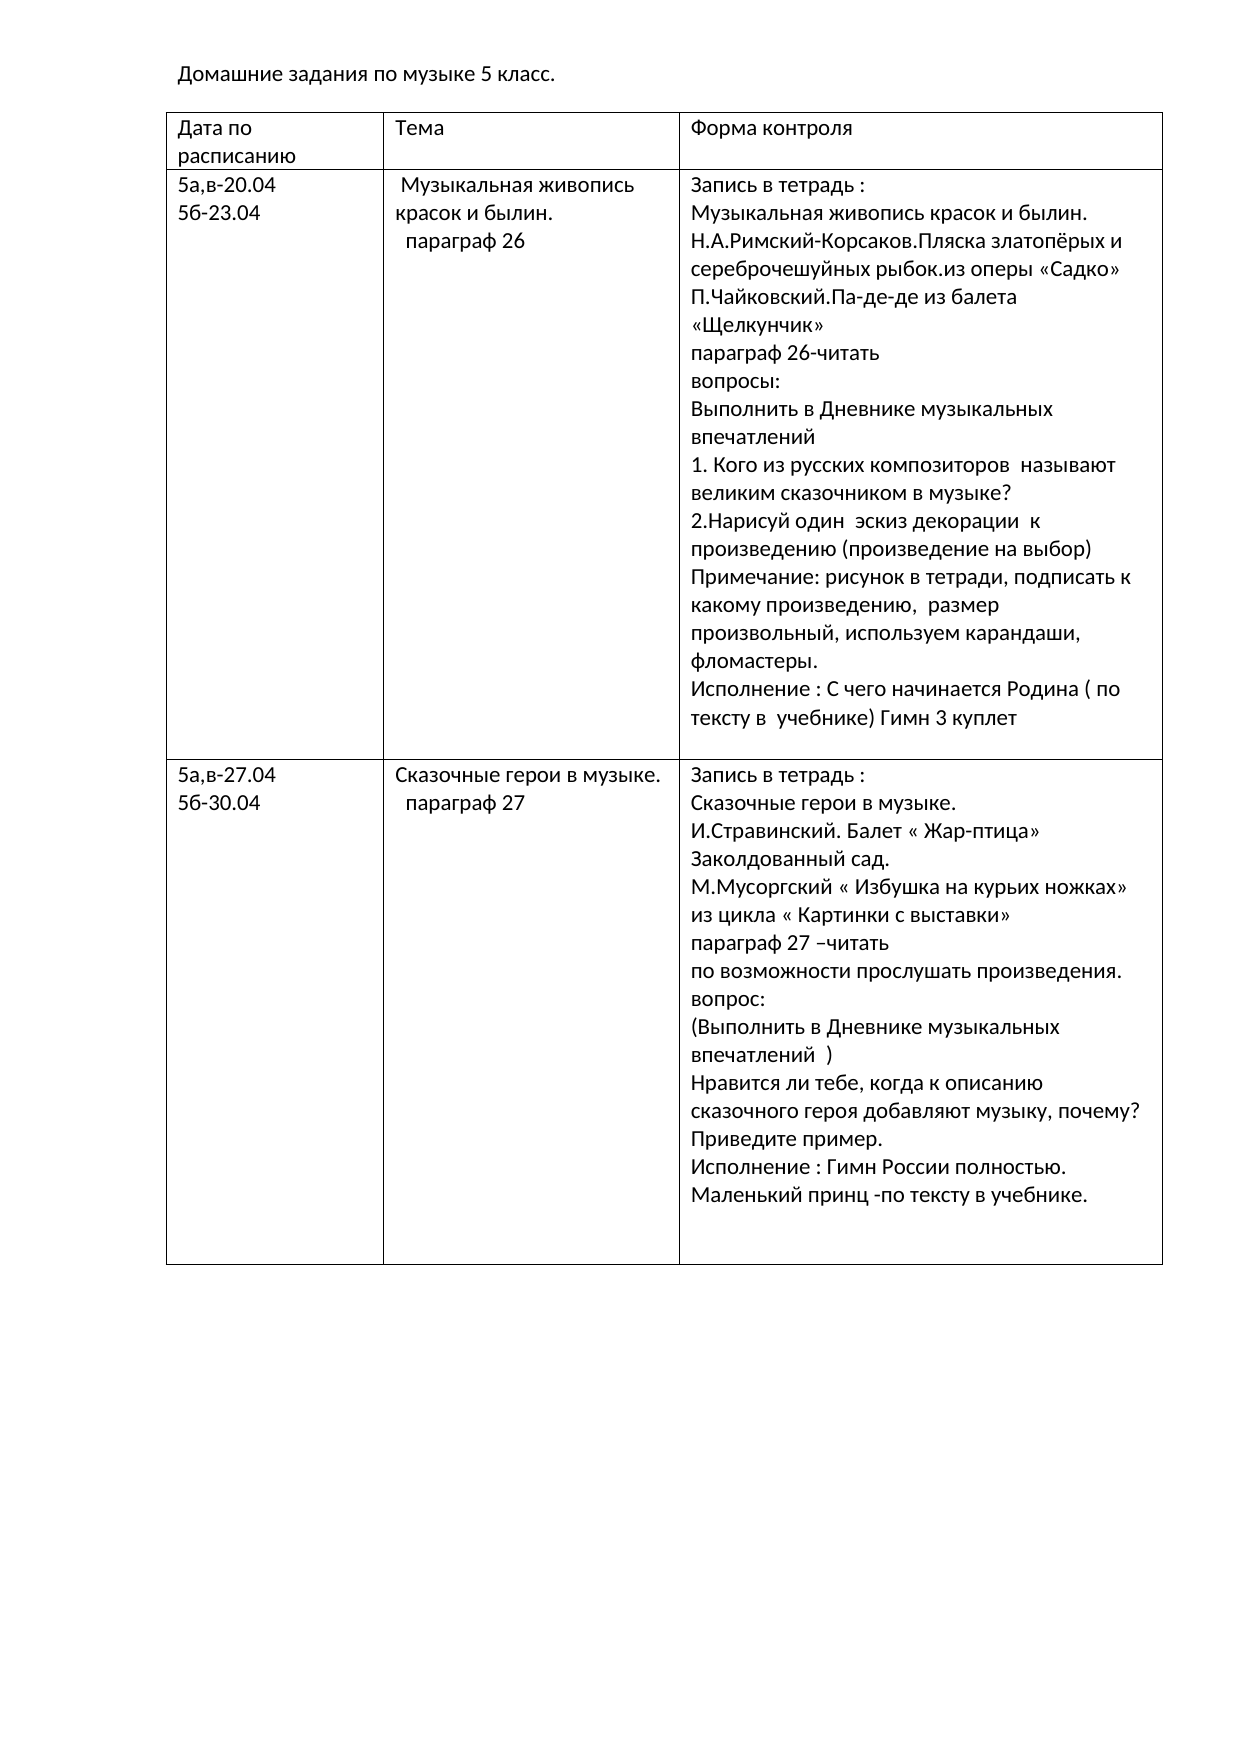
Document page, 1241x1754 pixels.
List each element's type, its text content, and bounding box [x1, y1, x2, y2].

table_cell Музыкальная живопись красок и былин. параграф 26 [384, 170, 679, 759]
table_cell Запись в тетрадь : Музыкальная живопись красок и былин. Н.А.Римский-Корсаков.Пляска златопёрых и сереброчешуйных рыбок.из оперы «Садко» П.Чайковский.Па-де-де из балета «Щелкунчик» параграф 26-читать вопросы: Выполнить в Дневнике музыкальных впечатлений 1. Кого из русских композиторов называют великим сказочником в музыке? 2.Нарисуй один эскиз декорации к произведению (произведение на выбор) Примечание: рисунок в тетради, подписать к какому произведению, размер произвольный, используем карандаши, фломастеры. Исполнение : С чего начинается Родина ( по тексту в учебнике) Гимн 3 куплет [680, 170, 1162, 759]
table_header Форма контроля [680, 113, 1162, 169]
table_header Дата по расписанию [167, 113, 383, 169]
table_header Тема [384, 113, 679, 169]
table_cell 5а,в-20.04 5б-23.04 [167, 170, 383, 759]
table_cell 5а,в-27.04 5б-30.04 [167, 760, 383, 1264]
text Домашние задания по музыке 5 класс. [177, 59, 1152, 87]
table_cell Сказочные герои в музыке. параграф 27 [384, 760, 679, 1264]
table_cell Запись в тетрадь : Сказочные герои в музыке. И.Стравинский. Балет « Жар-птица» Заколдованный сад. М.Мусоргский « Избушка на курьих ножках» из цикла « Картинки с выставки» параграф 27 –читать по возможности прослушать произведения. вопрос: (Выполнить в Дневнике музыкальных впечатлений ) Нравится ли тебе, когда к описанию сказочного героя добавляют музыку, почему? Приведите пример. Исполнение : Гимн России полностью. Маленький принц -по тексту в учебнике. [680, 760, 1162, 1264]
